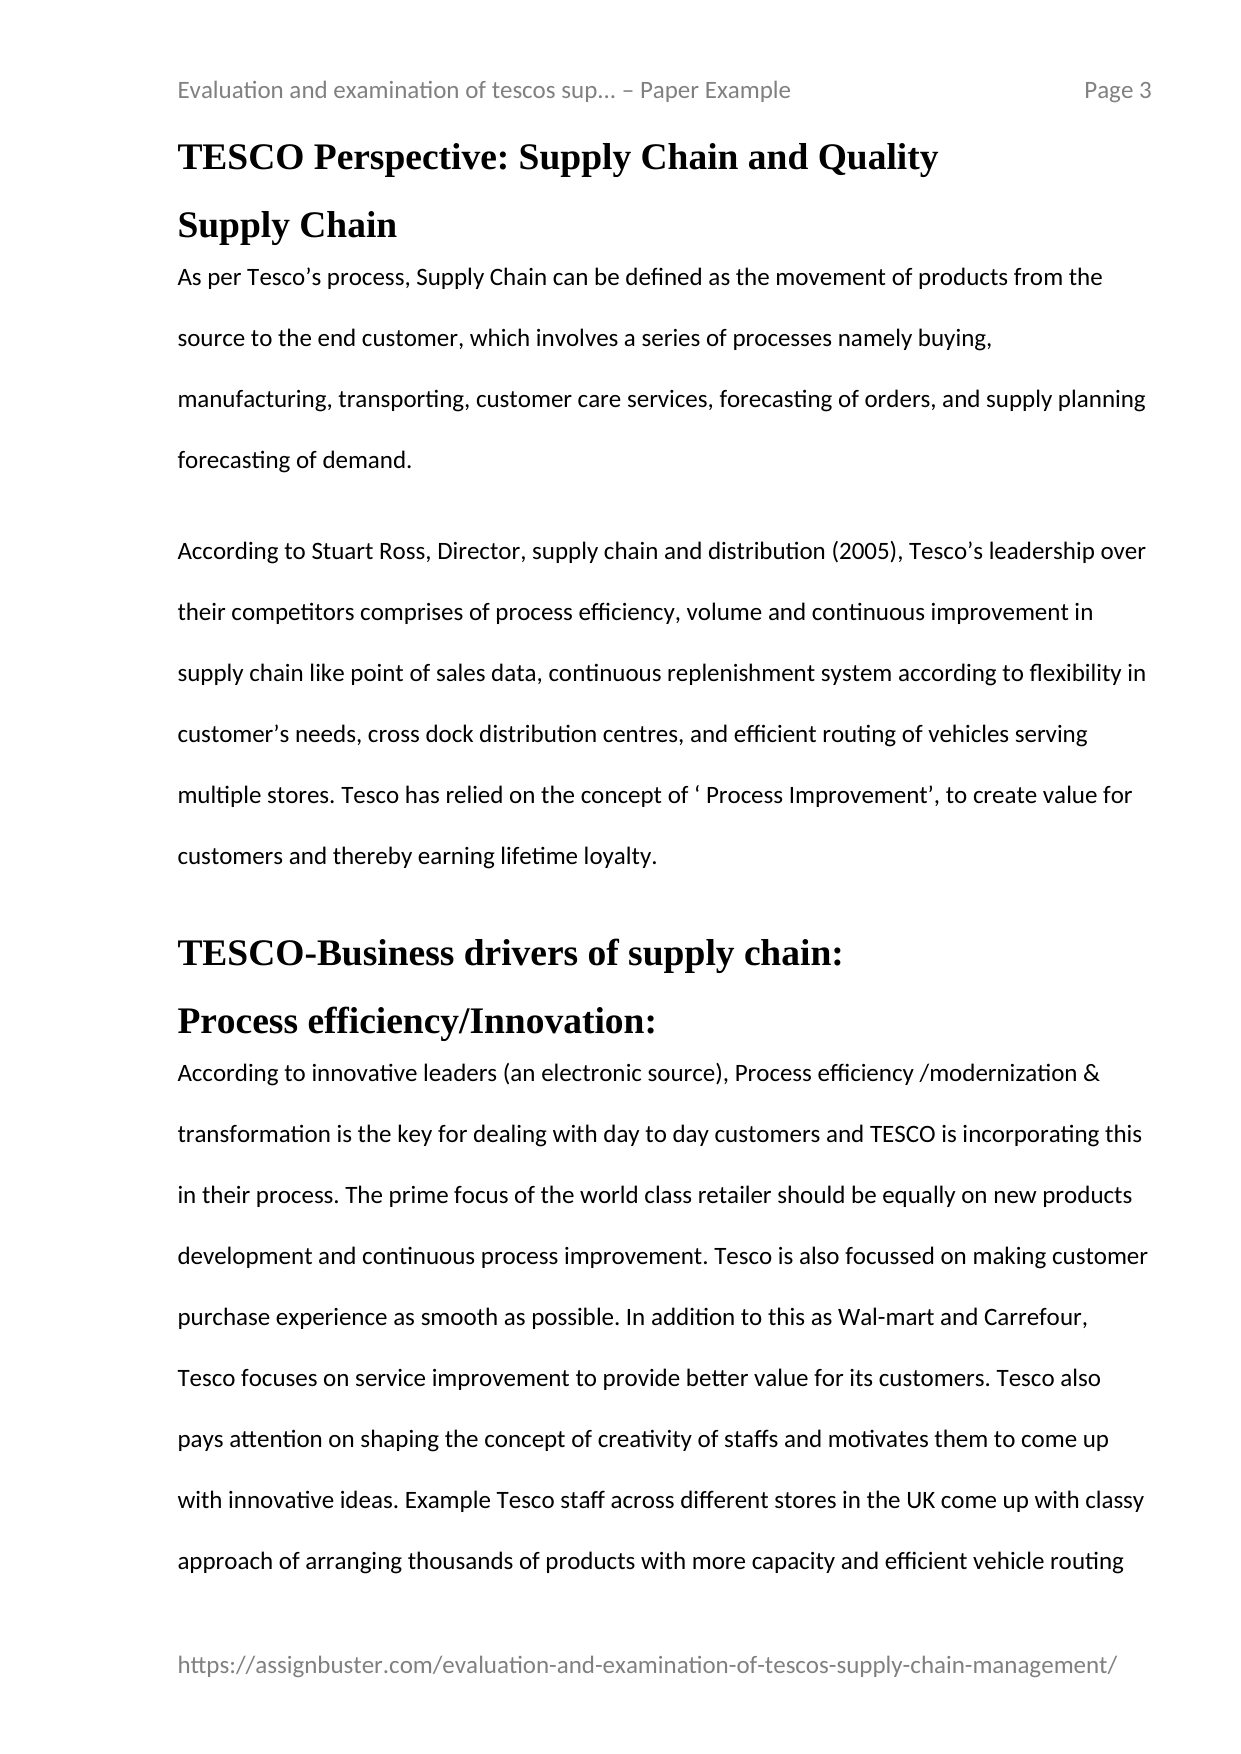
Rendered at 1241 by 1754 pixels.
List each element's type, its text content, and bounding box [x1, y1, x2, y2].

subtitle TESCO-Business drivers of supply chain: [177, 931, 1152, 974]
text According to Stuart Ross, Director, supply chain and distribution (2005), Tesco’s leadership over their competitors comprises of process efficiency, volume and continuous improvement in supply chain like point of sales data, continuous replenishment system according to flexibility in customer’s needs, cross dock distribution centres, and efficient routing of vehicles serving multiple stores. Tesco has relied on the concept of ‘ Process Improvement’, to create value for customers and thereby earning lifetime loyalty. [177, 535, 1152, 871]
text As per Tesco’s process, Supply Chain can be defined as the movement of products from the source to the end customer, which involves a series of processes namely buying, manufacturing, transporting, customer care services, forecasting of orders, and supply planning forecasting of demand. [177, 261, 1152, 475]
subtitle Process efficiency/Innovation: [177, 998, 1152, 1041]
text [177, 1057, 1152, 1576]
subtitle TESCO Perspective: Supply Chain and Quality [177, 135, 1152, 178]
subtitle Supply Chain [177, 202, 1152, 245]
